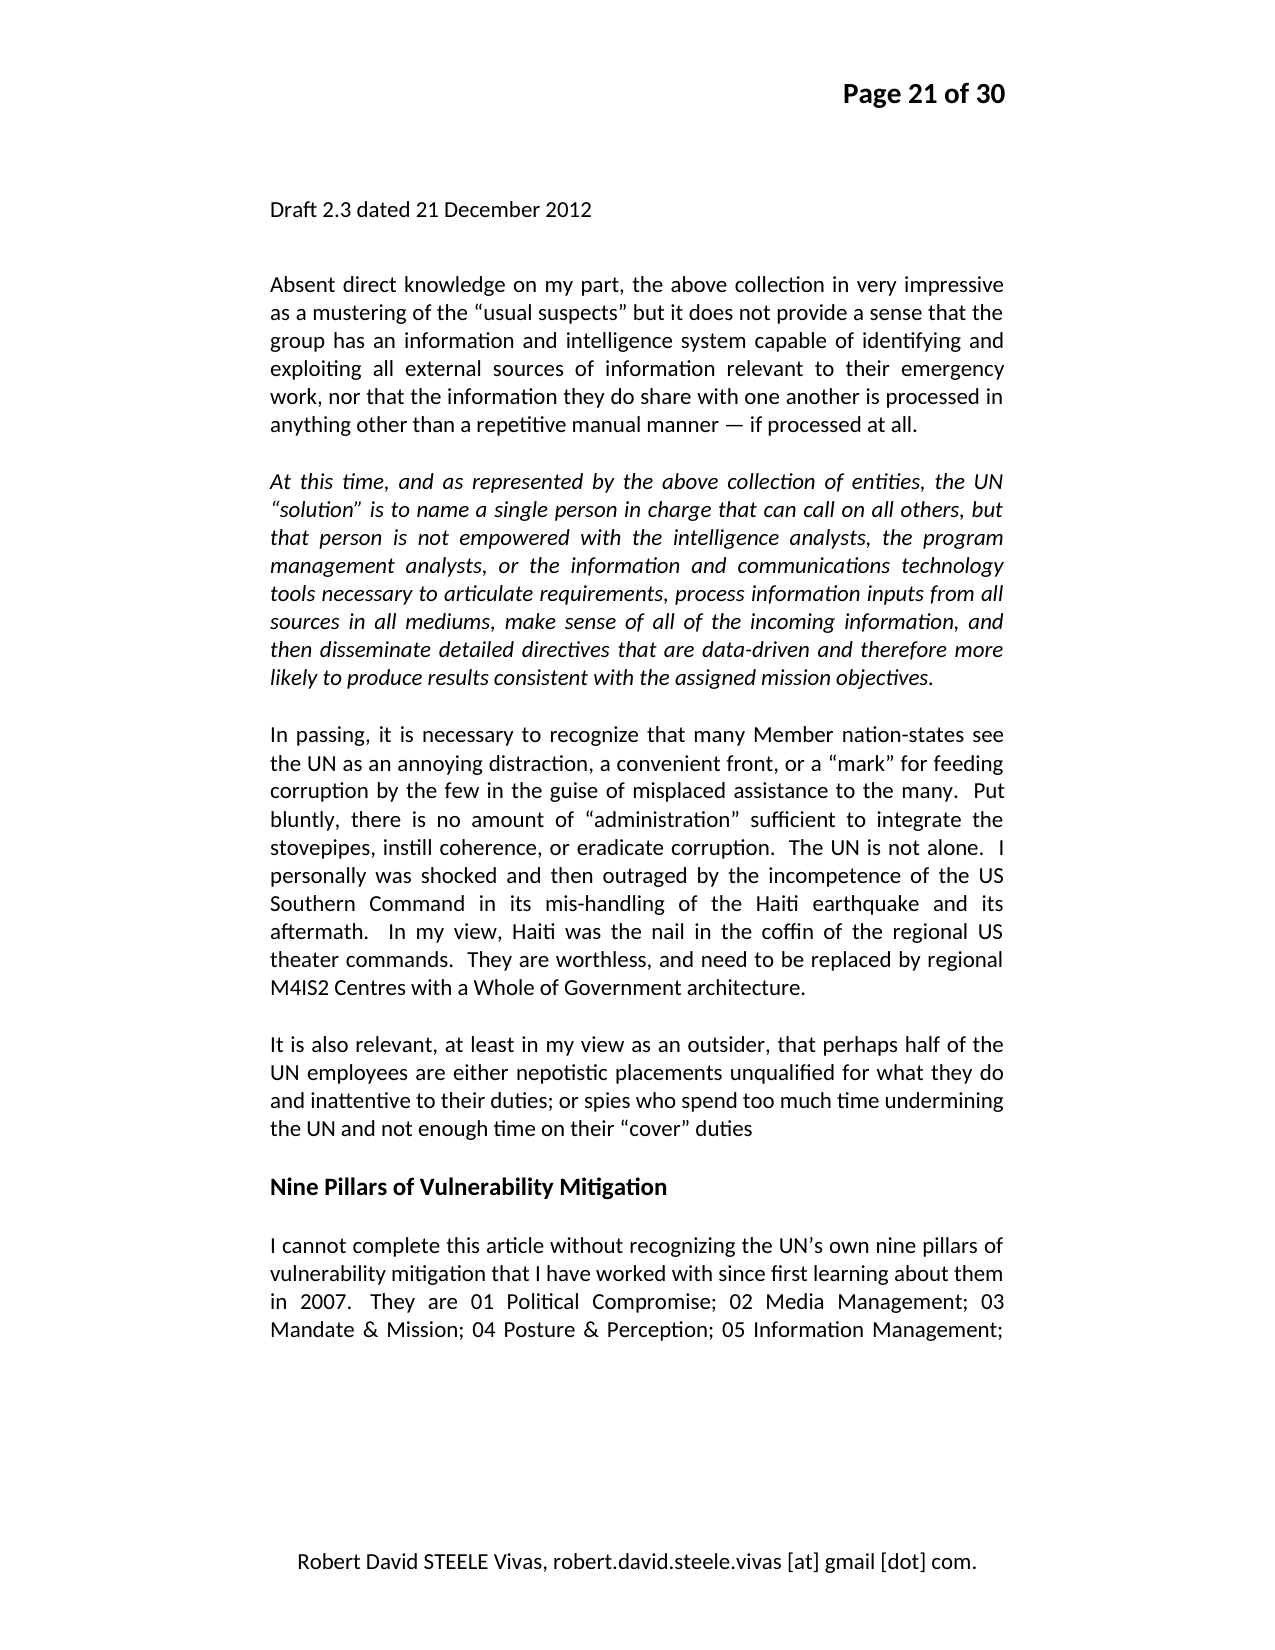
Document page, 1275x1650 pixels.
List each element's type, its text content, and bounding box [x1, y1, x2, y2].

text It is also relevant, at least in my view as an outsider, that perhaps half of the UN employees are either nepotistic placements unqualified for what they do and inattentive to their duties; or spies who spend too much time undermining the UN and not enough time on their “cover” duties [270, 1030, 1005, 1142]
text In passing, it is necessary to recognize that many Member nation-states see the UN as an annoying distraction, a convenient front, or a “mark” for feeding corruption by the few in the guise of misplaced assistance to the many. Put bluntly, there is no amount of “administration” sufficient to integrate the stovepipes, instill coherence, or eradicate corruption. The UN is not alone. I personally was shocked and then outraged by the incompetence of the US Southern Command in its mis-handling of the Haiti earthquake and its aftermath. In my view, Haiti was the nail in the coffin of the regional US theater commands. They are worthless, and need to be replaced by regional M4IS2 Centres with a Whole of Government architecture. [270, 721, 1005, 1001]
text Nine Pillars of Vulnerability Mitigation [270, 1171, 1005, 1202]
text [270, 1231, 1005, 1343]
text Absent direct knowledge on my part, the above collection in very impressive as a mustering of the “usual suspects” but it does not provide a sense that the group has an information and intelligence system capable of identifying and exploiting all external sources of information relevant to their emergency work, nor that the information they do share with one another is processed in anything other than a repetitive manual manner — if processed at all. [270, 270, 1005, 438]
text At this time, and as represented by the above collection of entities, the UN “solution” is to name a single person in charge that can call on all others, but that person is not empowered with the intelligence analysts, the program management analysts, or the information and communications technology tools necessary to articulate requirements, process information inputs from all sources in all mediums, make sense of all of the incoming information, and then disseminate detailed directives that are data-driven and therefore more likely to produce results consistent with the assigned mission objectives. [270, 467, 1005, 691]
